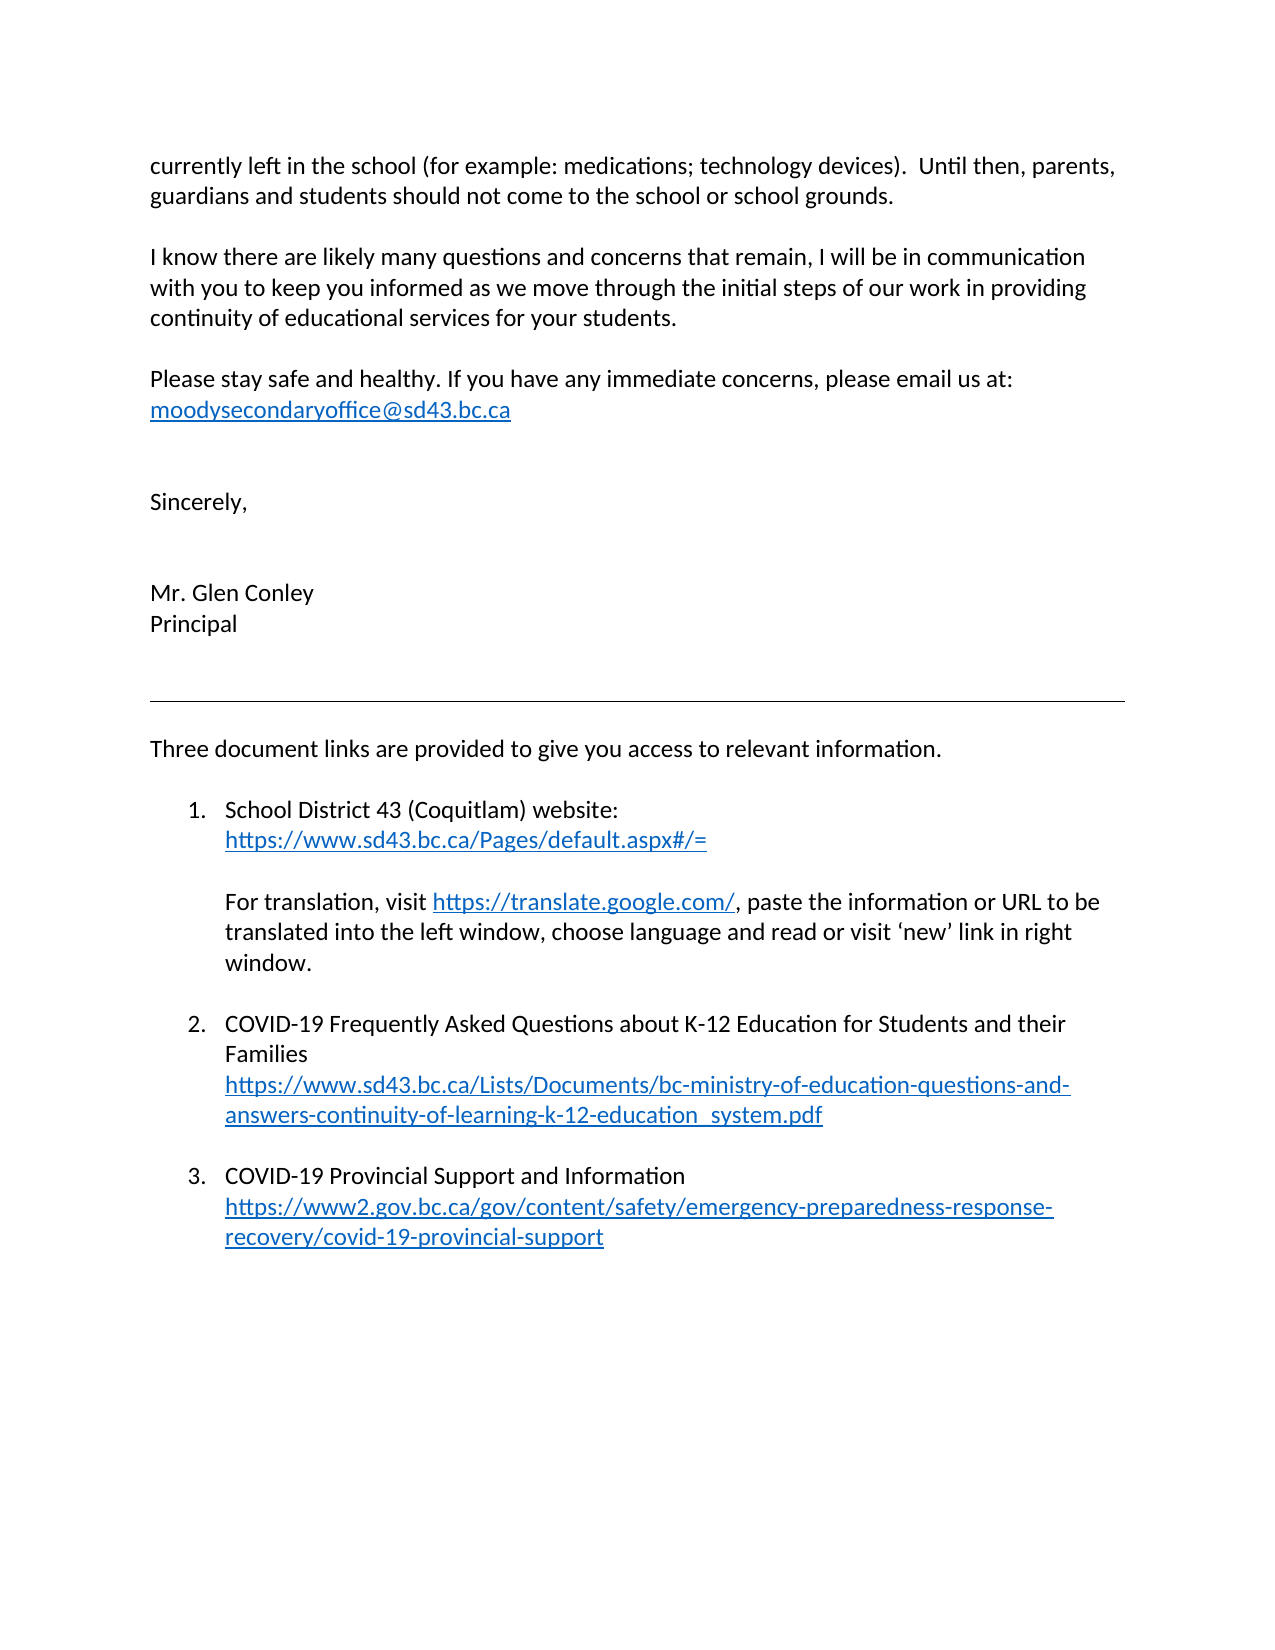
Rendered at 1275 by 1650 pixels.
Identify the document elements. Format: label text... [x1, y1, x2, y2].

list School District 43 (Coquitlam) website: [187, 794, 1125, 824]
list COVID-19 Provincial Support and Information [187, 1160, 1125, 1191]
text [150, 150, 1125, 211]
text Sincerely, [150, 486, 1125, 516]
list https://www.sd43.bc.ca/Lists/Documents/bc-ministry-of-education-questions-and-answers-continuity-of-learning-k-12-education_system.pdf [225, 1069, 1125, 1130]
text Mr. Glen Conley [150, 577, 1125, 608]
text Three document links are provided to give you access to relevant information. [150, 733, 1125, 763]
text https://www2.gov.bc.ca/gov/content/safety/emergency-preparedness-response-recovery/covid-19-provincial-support [225, 1191, 1125, 1252]
text I know there are likely many questions and concerns that remain, I will be in communication with you to keep you informed as we move through the initial steps of our work in providing continuity of educational services for your students. [150, 242, 1125, 333]
list https://www.sd43.bc.ca/Pages/default.aspx#/= [225, 824, 1125, 855]
text Please stay safe and healthy. If you have any immediate concerns, please email us at: moodysecondaryoffice@sd43.bc.ca [150, 364, 1125, 425]
text Principal [150, 608, 1125, 638]
list For translation, visit https://translate.google.com/, paste the information or URL to be translated into the left window, choose language and read or visit ‘new’ link in right window. [225, 886, 1125, 977]
list COVID-19 Frequently Asked Questions about K-12 Education for Students and their Families [187, 1008, 1125, 1069]
